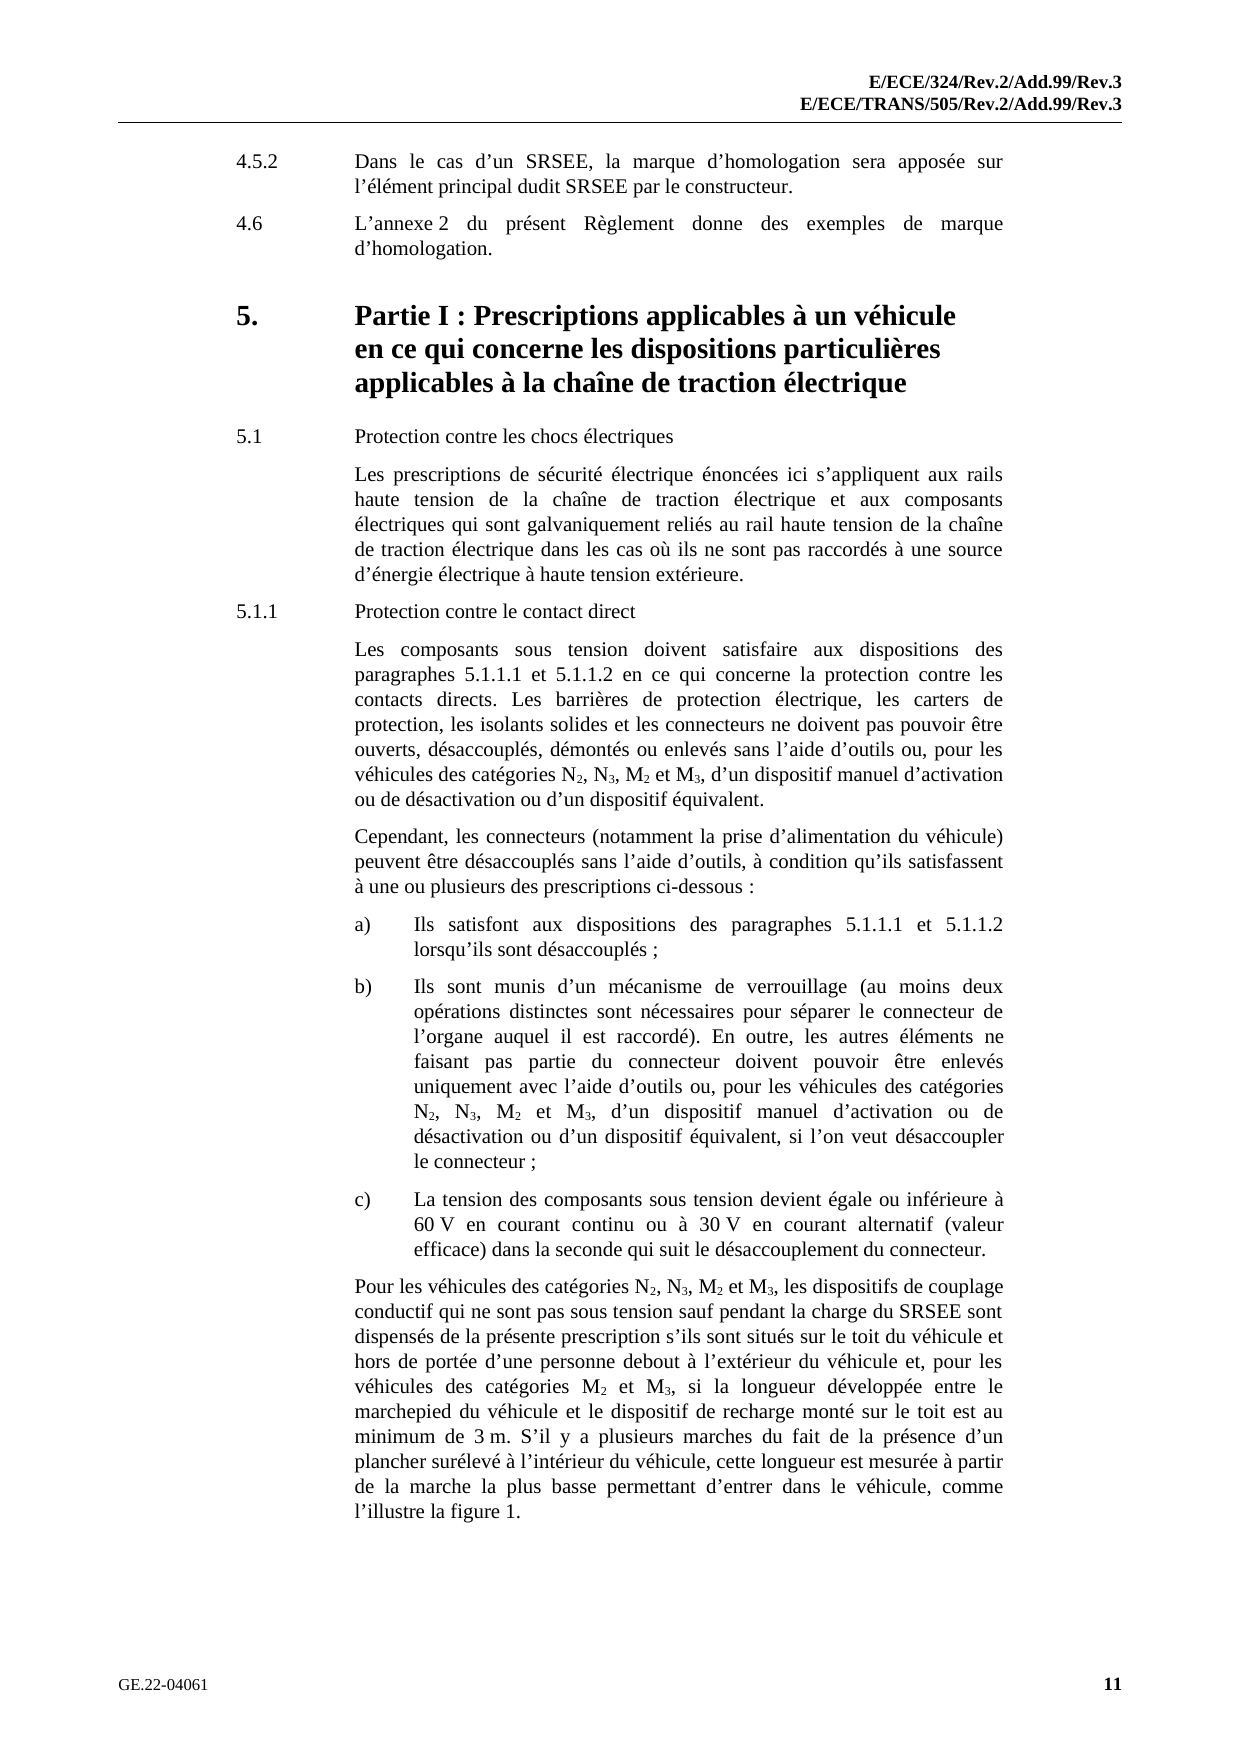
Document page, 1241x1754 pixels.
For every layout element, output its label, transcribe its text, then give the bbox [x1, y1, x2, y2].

text b) Ils sont munis d’un mécanisme de verrouillage (au moins deux opérations distinctes sont nécessaires pour séparer le connecteur de l’organe auquel il est raccordé). En outre, les autres éléments ne faisant pas partie du connecteur doivent pouvoir être enlevés uniquement avec l’aide d’outils ou, pour les véhicules des catégories N2, N3, M2 et M3, d’un dispositif manuel d’activation ou de désactivation ou d’un dispositif équivalent, si l’on veut désaccoupler le connecteur ; [354, 973, 1004, 1173]
text Cependant, les connecteurs (notamment la prise d’alimentation du véhicule) peuvent être désaccouplés sans l’aide d’outils, à condition qu’ils satisfassent à une ou plusieurs des prescriptions ci-dessous : [354, 823, 1004, 898]
text 5. Partie I : Prescriptions applicables à un véhicule en ce qui concerne les dispositions particulières applicables à la chaîne de traction électrique [236, 298, 1004, 398]
text 5.1 Protection contre les chocs électriques [236, 423, 1004, 448]
text Les composants sous tension doivent satisfaire aux dispositions des paragraphes 5.1.1.1 et 5.1.1.2 en ce qui concerne la protection contre les contacts directs. Les barrières de protection électrique, les carters de protection, les isolants solides et les connecteurs ne doivent pas pouvoir être ouverts, désaccouplés, démontés ou enlevés sans l’aide d’outils ou, pour les véhicules des catégories N2, N3, M2 et M3, d’un dispositif manuel d’activation ou de désactivation ou d’un dispositif équivalent. [354, 636, 1004, 811]
text 4.5.2 Dans le cas d’un SRSEE, la marque d’homologation sera apposée sur l’élément principal dudit SRSEE par le constructeur. [236, 148, 1004, 198]
text Pour les véhicules des catégories N2, N3, M2 et M3, les dispositifs de couplage conductif qui ne sont pas sous tension sauf pendant la charge du SRSEE sont dispensés de la présente prescription s’ils sont situés sur le toit du véhicule et hors de portée d’une personne debout à l’extérieur du véhicule et, pour les véhicules des catégories M2 et M3, si la longueur développée entre le marchepied du véhicule et le dispositif de recharge monté sur le toit est au minimum de 3 m. S’il y a plusieurs marches du fait de la présence d’un plancher surélevé à l’intérieur du véhicule, cette longueur est mesurée à partir de la marche la plus basse permettant d’entrer dans le véhicule, comme l’illustre la figure 1. [354, 1273, 1004, 1523]
text Les prescriptions de sécurité électrique énoncées ici s’appliquent aux rails haute tension de la chaîne de traction électrique et aux composants électriques qui sont galvaniquement reliés au rail haute tension de la chaîne de traction électrique dans les cas où ils ne sont pas raccordés à une source d’énergie électrique à haute tension extérieure. [354, 461, 1004, 586]
text c) La tension des composants sous tension devient égale ou inférieure à 60 V en courant continu ou à 30 V en courant alternatif (valeur efficace) dans la seconde qui suit le désaccouplement du connecteur. [354, 1186, 1004, 1261]
text a) Ils satisfont aux dispositions des paragraphes 5.1.1.1 et 5.1.1.2 lorsqu’ils sont désaccouplés ; [354, 911, 1004, 961]
text 5.1.1 Protection contre le contact direct [236, 598, 1004, 623]
text 4.6 L’annexe 2 du présent Règlement donne des exemples de marque d’homologation. [236, 210, 1004, 260]
